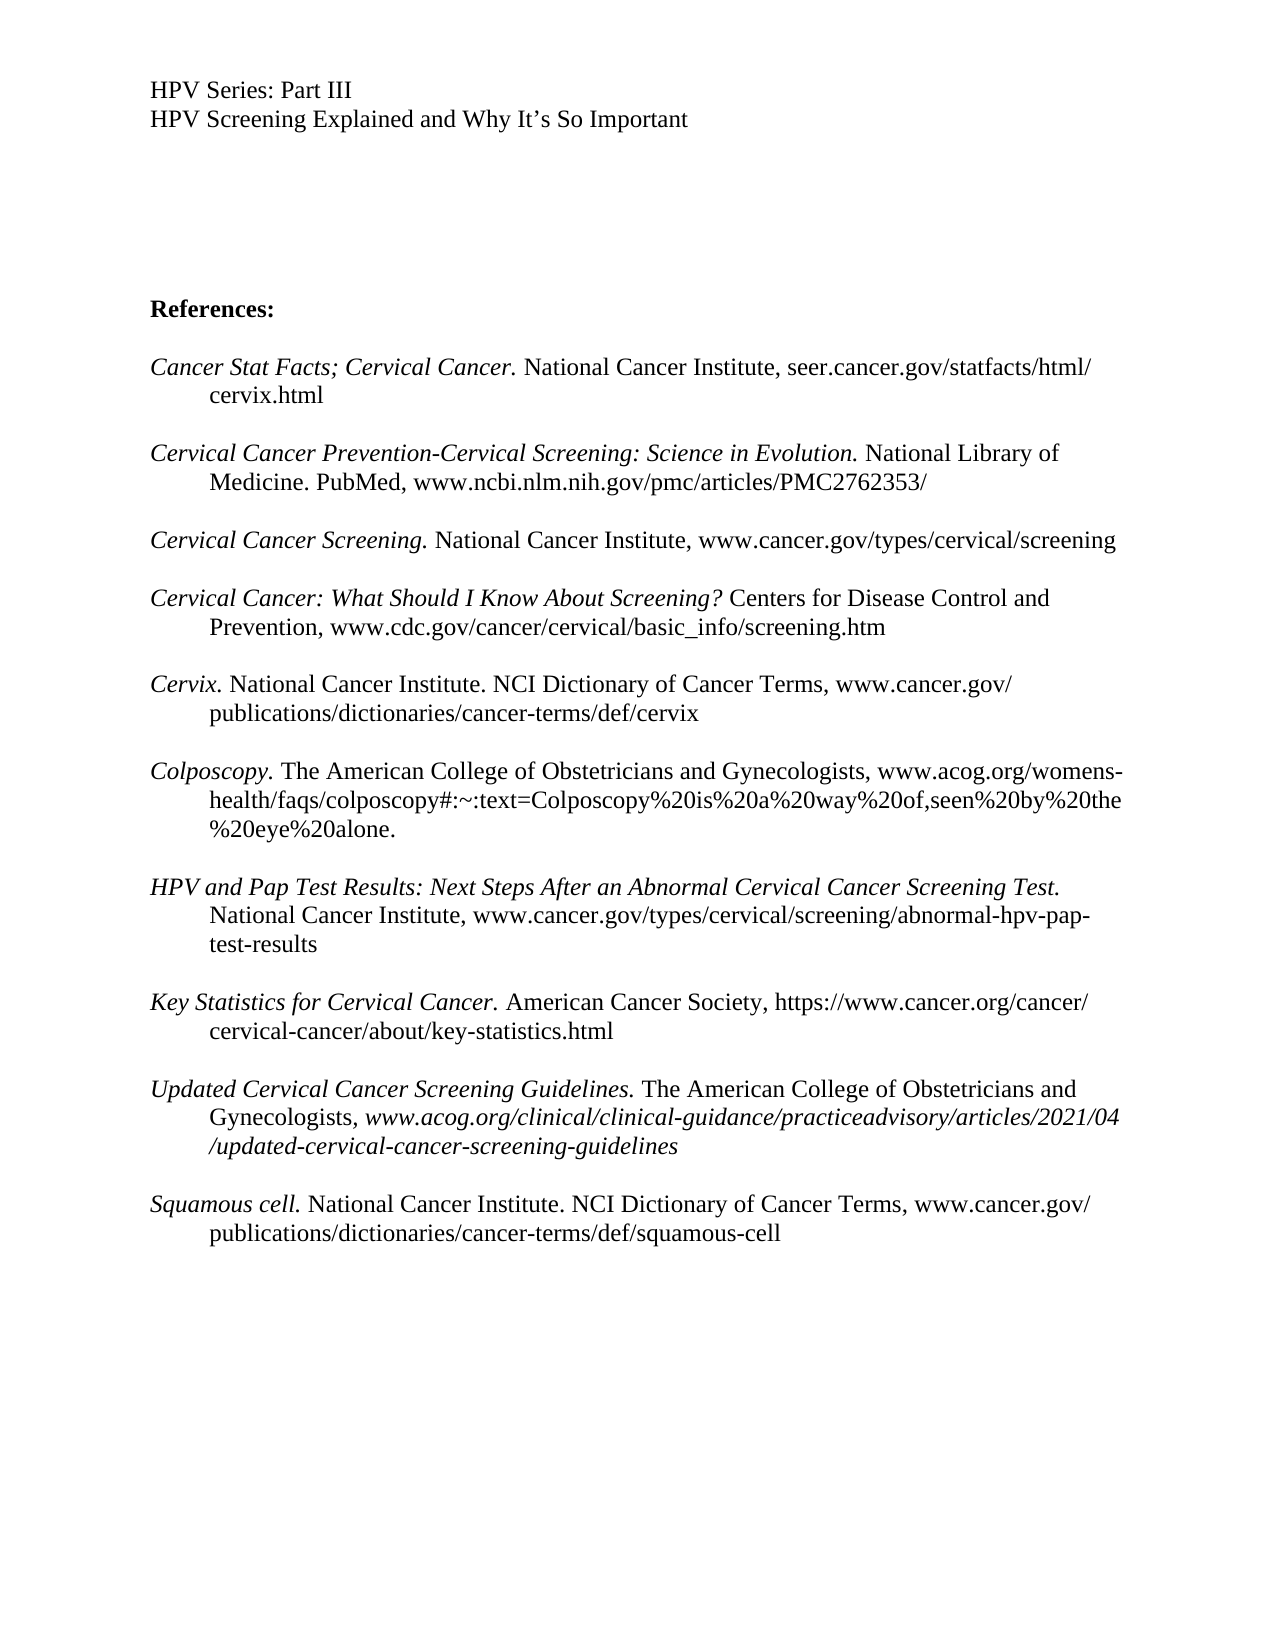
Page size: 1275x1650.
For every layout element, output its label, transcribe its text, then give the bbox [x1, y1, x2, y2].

text Cervix. National Cancer Institute. NCI Dictionary of Cancer Terms, www.cancer.gov/ publications/dictionaries/cancer-terms/def/cervix [150, 669, 1125, 727]
text References: [150, 294, 1125, 322]
text Cervical Cancer Screening. National Cancer Institute, www.cancer.gov/types/cervical/screening [150, 525, 1125, 554]
text Colposcopy. The American College of Obstetricians and Gynecologists, www.acog.org/womens-health/faqs/colposcopy#:~:text=Colposcopy%20is%20a%20way%20of,seen%20by%20the%20eye%20alone. [150, 756, 1125, 842]
text Cancer Stat Facts; Cervical Cancer. National Cancer Institute, seer.cancer.gov/statfacts/html/ cervix.html [150, 352, 1125, 409]
text Squamous cell. National Cancer Institute. NCI Dictionary of Cancer Terms, www.cancer.gov/ publications/dictionaries/cancer-terms/def/squamous-cell [150, 1189, 1125, 1247]
text Key Statistics for Cervical Cancer. American Cancer Society, https://www.cancer.org/cancer/ cervical-cancer/about/key-statistics.html [150, 987, 1125, 1044]
text Cervical Cancer: What Should I Know About Screening? Centers for Disease Control and Prevention, www.cdc.gov/cancer/cervical/basic_info/screening.htm [150, 583, 1125, 640]
text Updated Cervical Cancer Screening Guidelines. The American College of Obstetricians and Gynecologists, www.acog.org/clinical/clinical-guidance/practiceadvisory/articles/2021/04 /updated-cervical-cancer-screening-guidelines [150, 1074, 1125, 1160]
text HPV and Pap Test Results: Next Steps After an Abnormal Cervical Cancer Screening Test. National Cancer Institute, www.cancer.gov/types/cervical/screening/abnormal-hpv-pap-test-results [150, 872, 1125, 958]
text Cervical Cancer Prevention-Cervical Screening: Science in Evolution. National Library of Medicine. PubMed, www.ncbi.nlm.nih.gov/pmc/articles/PMC2762353/ [150, 438, 1125, 496]
